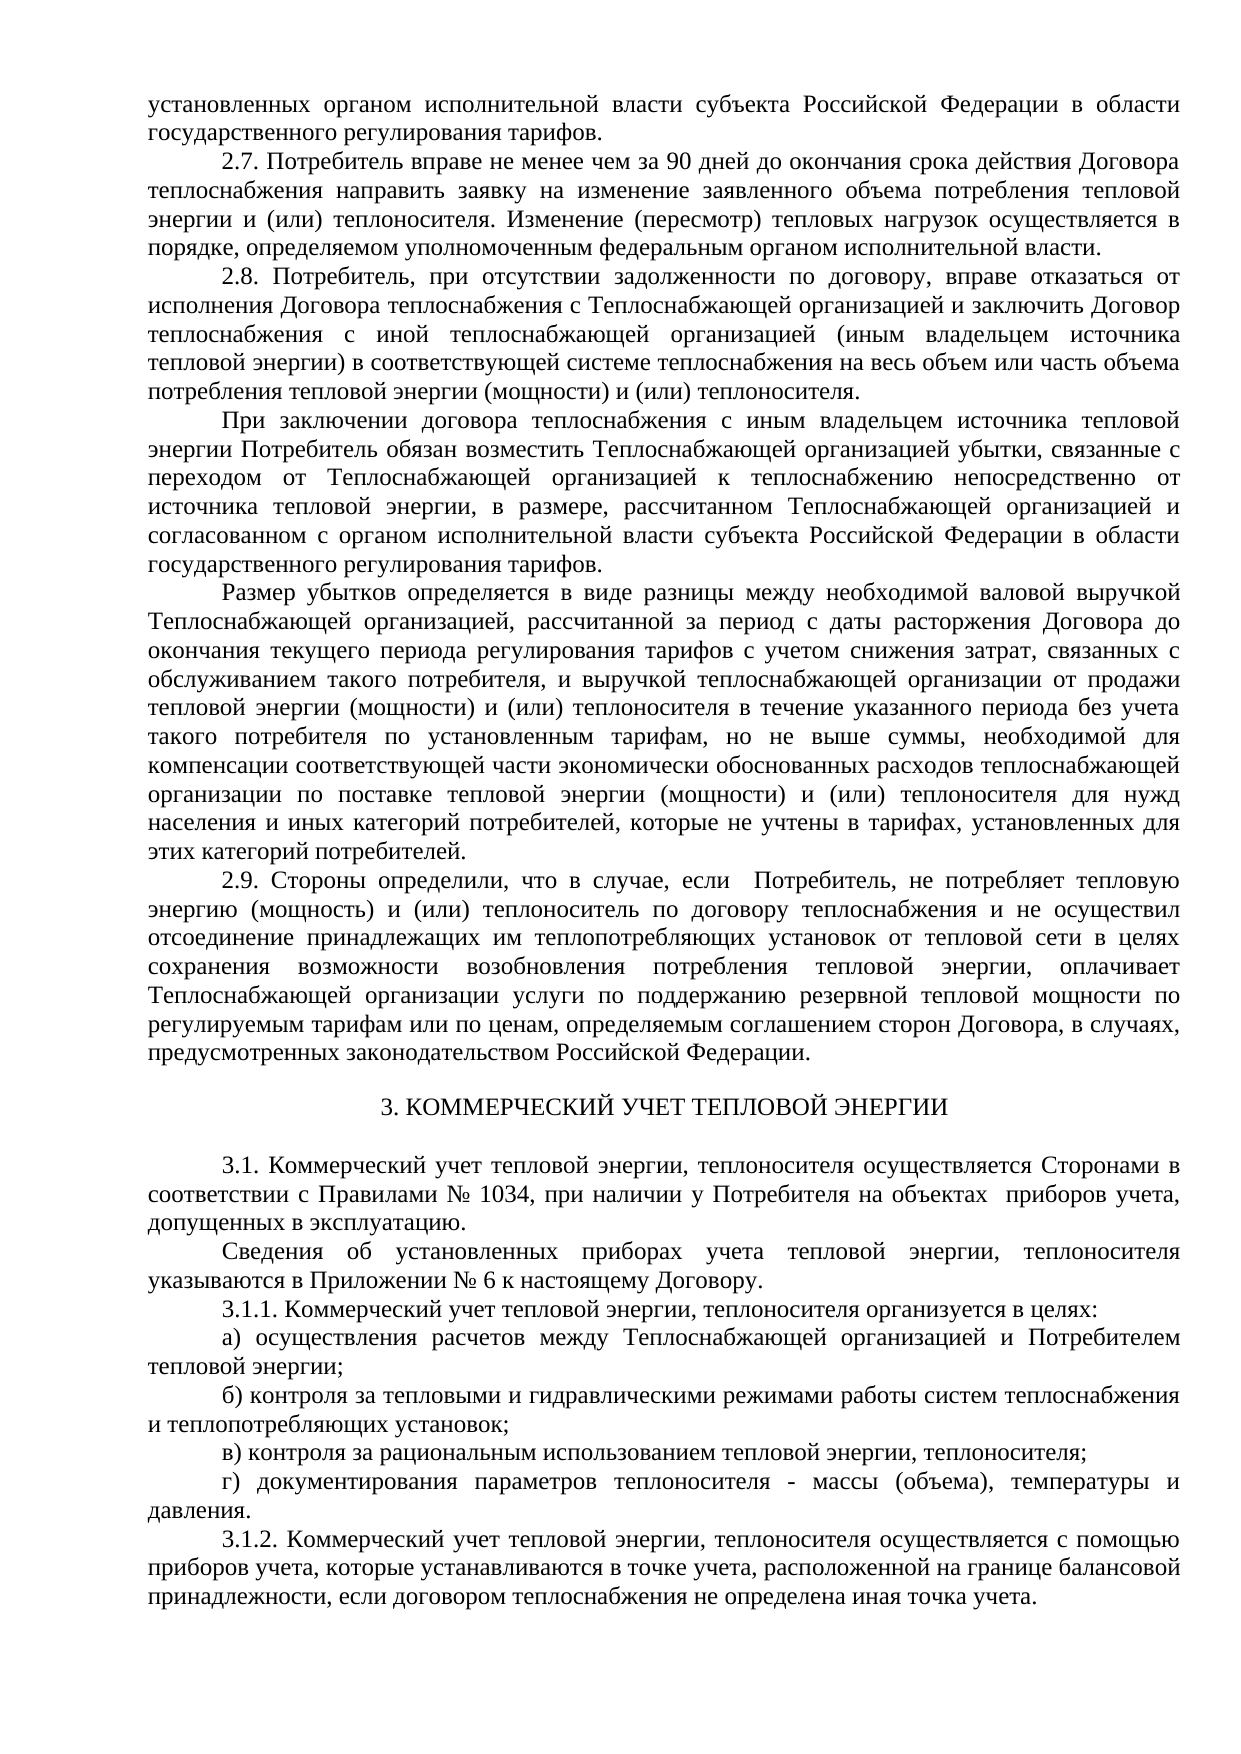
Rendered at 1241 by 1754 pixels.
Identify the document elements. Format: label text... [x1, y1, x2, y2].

text 3.1.1. Коммерческий учет тепловой энергии, теплоносителя организуется в целях: [148, 1294, 1181, 1322]
text а) осуществления расчетов между Теплоснабжающей организацией и Потребителем тепловой энергии; [148, 1322, 1181, 1380]
text в) контроля за рациональным использованием тепловой энергии, теплоносителя; [148, 1437, 1181, 1466]
text При заключении договора теплоснабжения с иным владельцем источника тепловой энергии Потребитель обязан возместить Теплоснабжающей организацией убытки, связанные с переходом от Теплоснабжающей организацией к теплоснабжению непосредственно от источника тепловой энергии, в размере, рассчитанном Теплоснабжающей организацией и согласованном с органом исполнительной власти субъекта Российской Федерации в области государственного регулирования тарифов. [148, 405, 1181, 577]
text 2.7. Потребитель вправе не менее чем за 90 дней до окончания срока действия Договора теплоснабжения направить заявку на изменение заявленного объема потребления тепловой энергии и (или) теплоносителя. Изменение (пересмотр) тепловых нагрузок осуществляется в порядке, определяемом уполномоченным федеральным органом исполнительной власти. [148, 146, 1181, 261]
text 3.1.2. Коммерческий учет тепловой энергии, теплоносителя осуществляется с помощью приборов учета, которые устанавливаются в точке учета, расположенной на границе балансовой принадлежности, если договором теплоснабжения не определена иная точка учета. [148, 1524, 1181, 1610]
text б) контроля за тепловыми и гидравлическими режимами работы систем теплоснабжения и теплопотребляющих установок; [148, 1380, 1181, 1437]
text Сведения об установленных приборах учета тепловой энергии, теплоносителя указываются в Приложении № 6 к настоящему Договору. [148, 1236, 1181, 1294]
text Размер убытков определяется в виде разницы между необходимой валовой выручкой Теплоснабжающей организацией, рассчитанной за период с даты расторжения Договора до окончания текущего периода регулирования тарифов с учетом снижения затрат, связанных с обслуживанием такого потребителя, и выручкой теплоснабжающей организации от продажи тепловой энергии (мощности) и (или) теплоносителя в течение указанного периода без учета такого потребителя по установленным тарифам, но не выше суммы, необходимой для компенсации соответствующей части экономически обоснованных расходов теплоснабжающей организации по поставке тепловой энергии (мощности) и (или) теплоносителя для нужд населения и иных категорий потребителей, которые не учтены в тарифах, установленных для этих категорий потребителей. [148, 577, 1181, 865]
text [148, 89, 1181, 146]
text 3. КОММЕРЧЕСКИЙ УЧЕТ ТЕПЛОВОЙ ЭНЕРГИИ [148, 1092, 1181, 1121]
text г) документирования параметров теплоносителя - массы (объема), температуры и давления. [148, 1466, 1181, 1524]
text 3.1. Коммерческий учет тепловой энергии, теплоносителя осуществляется Сторонами в соответствии с Правилами № 1034, при наличии у Потребителя на объектах приборов учета, допущенных в эксплуатацию. [148, 1150, 1181, 1236]
text 2.9. Стороны определили, что в случае, если Потребитель, не потребляет тепловую энергию (мощность) и (или) теплоноситель по договору теплоснабжения и не осуществил отсоединение принадлежащих им теплопотребляющих установок от тепловой сети в целях сохранения возможности возобновления потребления тепловой энергии, оплачивает Теплоснабжающей организации услуги по поддержанию резервной тепловой мощности по регулируемым тарифам или по ценам, определяемым соглашением сторон Договора, в случаях, предусмотренных законодательством Российской Федерации. [148, 865, 1181, 1066]
text 2.8. Потребитель, при отсутствии задолженности по договору, вправе отказаться от исполнения Договора теплоснабжения с Теплоснабжающей организацией и заключить Договор теплоснабжения с иной теплоснабжающей организацией (иным владельцем источника тепловой энергии) в соответствующей системе теплоснабжения на весь объем или часть объема потребления тепловой энергии (мощности) и (или) теплоносителя. [148, 261, 1181, 405]
